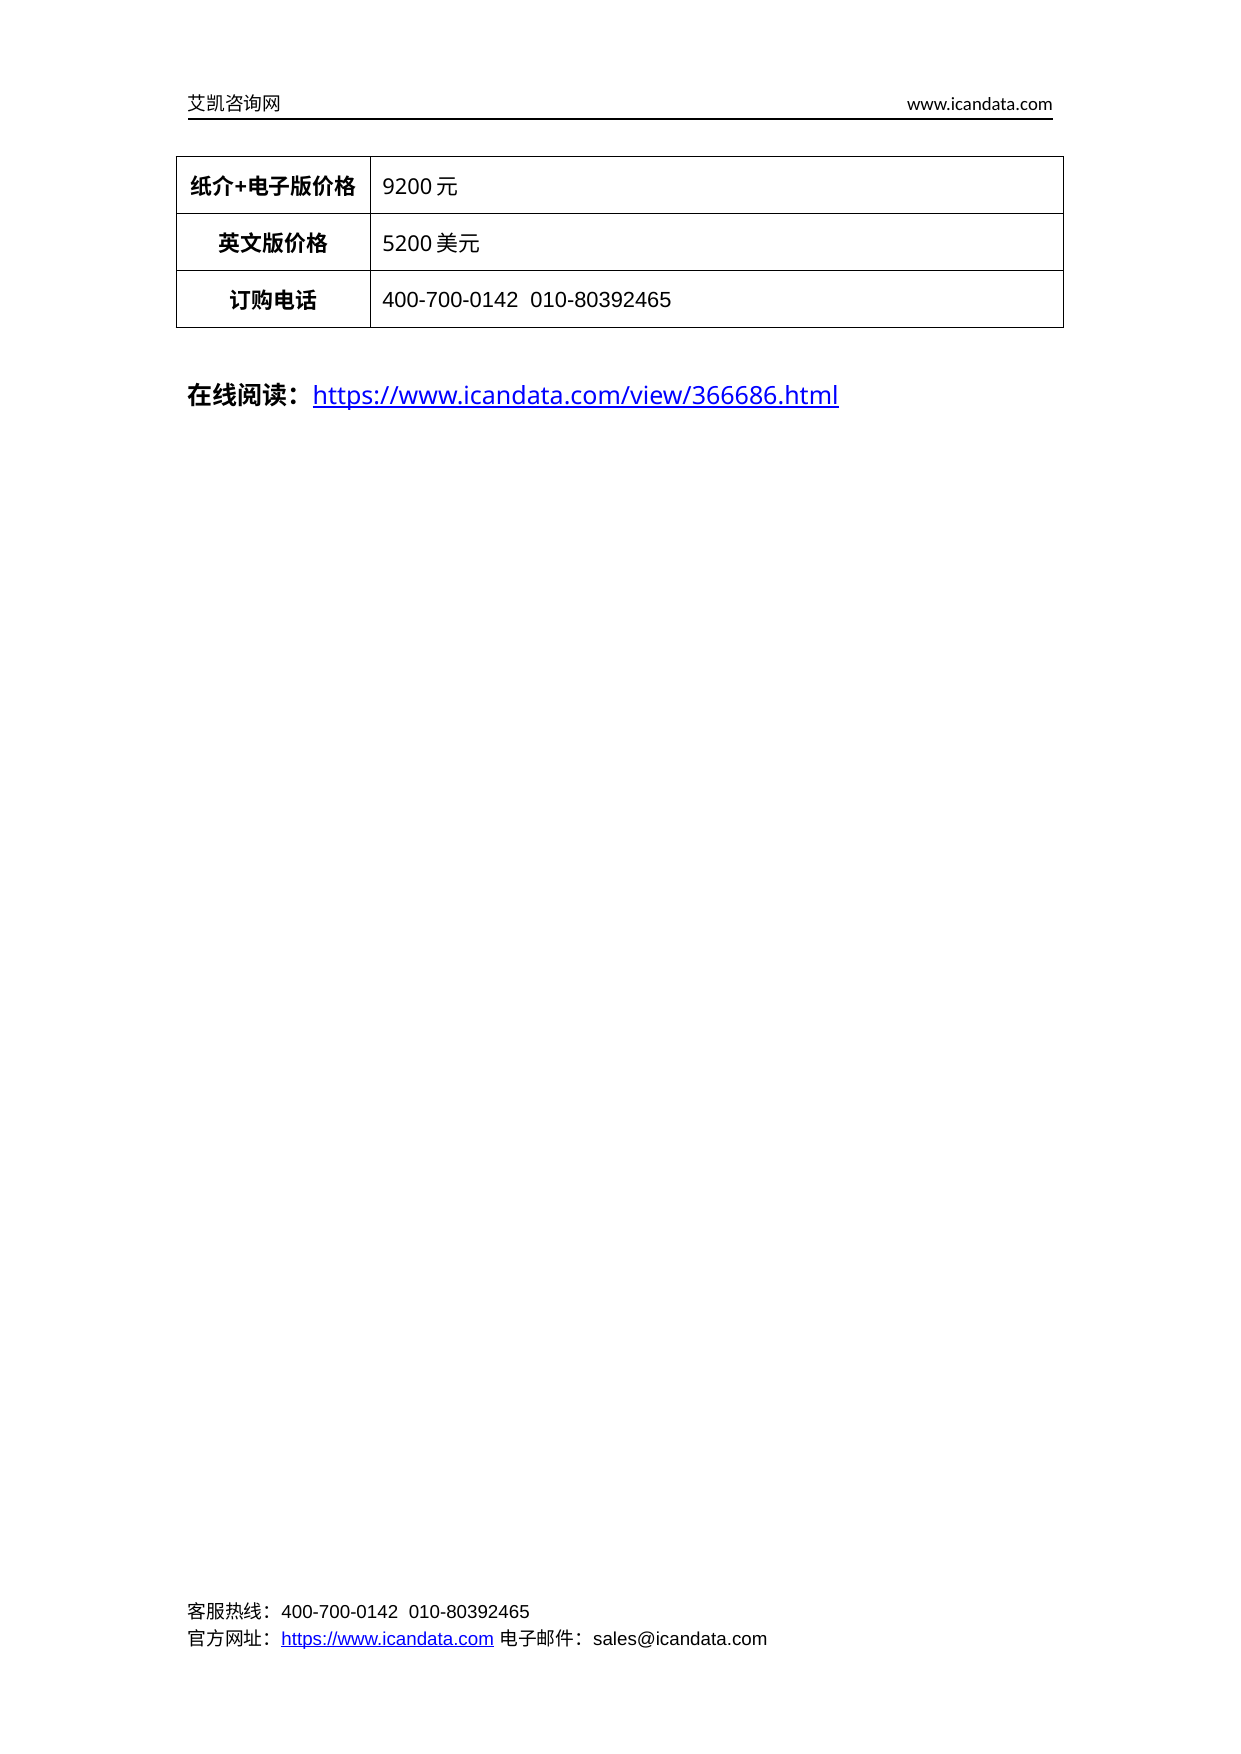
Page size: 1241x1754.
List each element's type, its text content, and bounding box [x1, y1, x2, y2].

table_cell 400-700-0142 010-80392465 [371, 271, 1063, 327]
table_cell 订购电话 [177, 271, 370, 327]
table_cell 5200美元 [371, 214, 1063, 270]
table_cell 纸介+电子版价格 [177, 157, 370, 213]
table_cell 英文版价格 [177, 214, 370, 270]
text 在线阅读：https://www.icandata.com/view/366686.html [187, 361, 1053, 426]
table_cell 9200元 [371, 157, 1063, 213]
